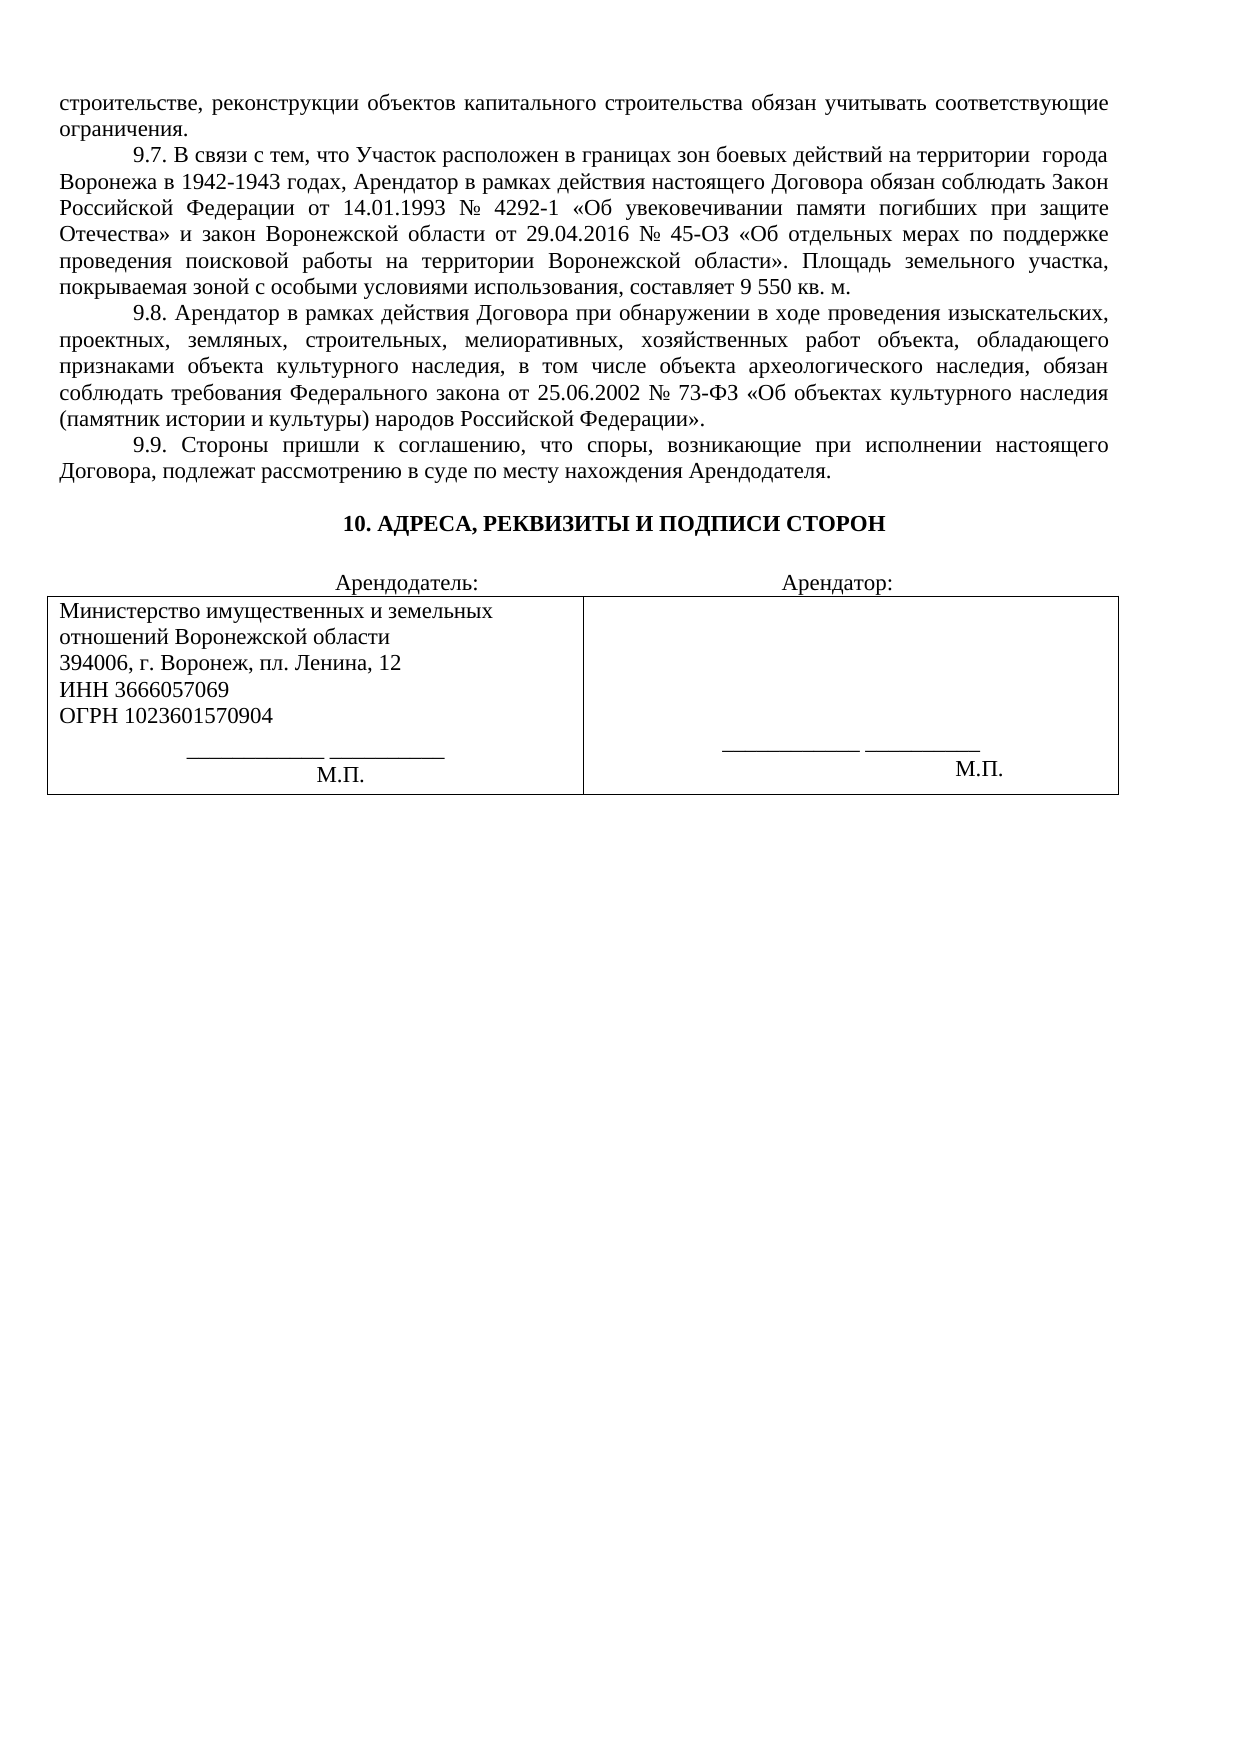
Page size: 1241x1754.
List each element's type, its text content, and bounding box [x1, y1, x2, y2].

title 10. АДРЕСА, РЕКВИЗИТЫ И ПОДПИСИ СТОРОН [59, 510, 1110, 537]
title Арендодатель: Арендатор: [59, 569, 1110, 596]
title 9.9. Стороны пришли к соглашению, что споры, возникающие при исполнении настоящего Договора, подлежат рассмотрению в суде по месту нахождения Арендодателя. [59, 431, 1110, 484]
table_header Министерство имущественных и земельных отношений Воронежской области 394006, г. Воронеж, пл. Ленина, 12 ИНН 3666057069 ОГРН 1023601570904 ____________ __________ М.П. [48, 597, 583, 794]
text 9.7. В связи с тем, что Участок расположен в границах зон боевых действий на территории города Воронежа в 1942-1943 годах, Арендатор в рамках действия настоящего Договора обязан соблюдать Закон Российской Федерации от 14.01.1993 № 4292-1 «Об увековечивании памяти погибших при защите Отечества» и закон Воронежской области от 29.04.2016 № 45-ОЗ «Об отдельных мерах по поддержке проведения поисковой работы на территории Воронежской области». Площадь земельного участка, покрываемая зоной с особыми условиями использования, составляет 9 550 кв. м. [59, 141, 1110, 299]
table_header ____________ __________ М.П. [584, 597, 1118, 794]
text 9.8. Арендатор в рамках действия Договора при обнаружении в ходе проведения изыскательских, проектных, земляных, строительных, мелиоративных, хозяйственных работ объекта, обладающего признаками объекта культурного наследия, в том числе объекта археологического наследия, обязан соблюдать требования Федерального закона от 25.06.2002 № 73-ФЗ «Об объектах культурного наследия (памятник истории и культуры) народов Российской Федерации». [59, 299, 1110, 431]
